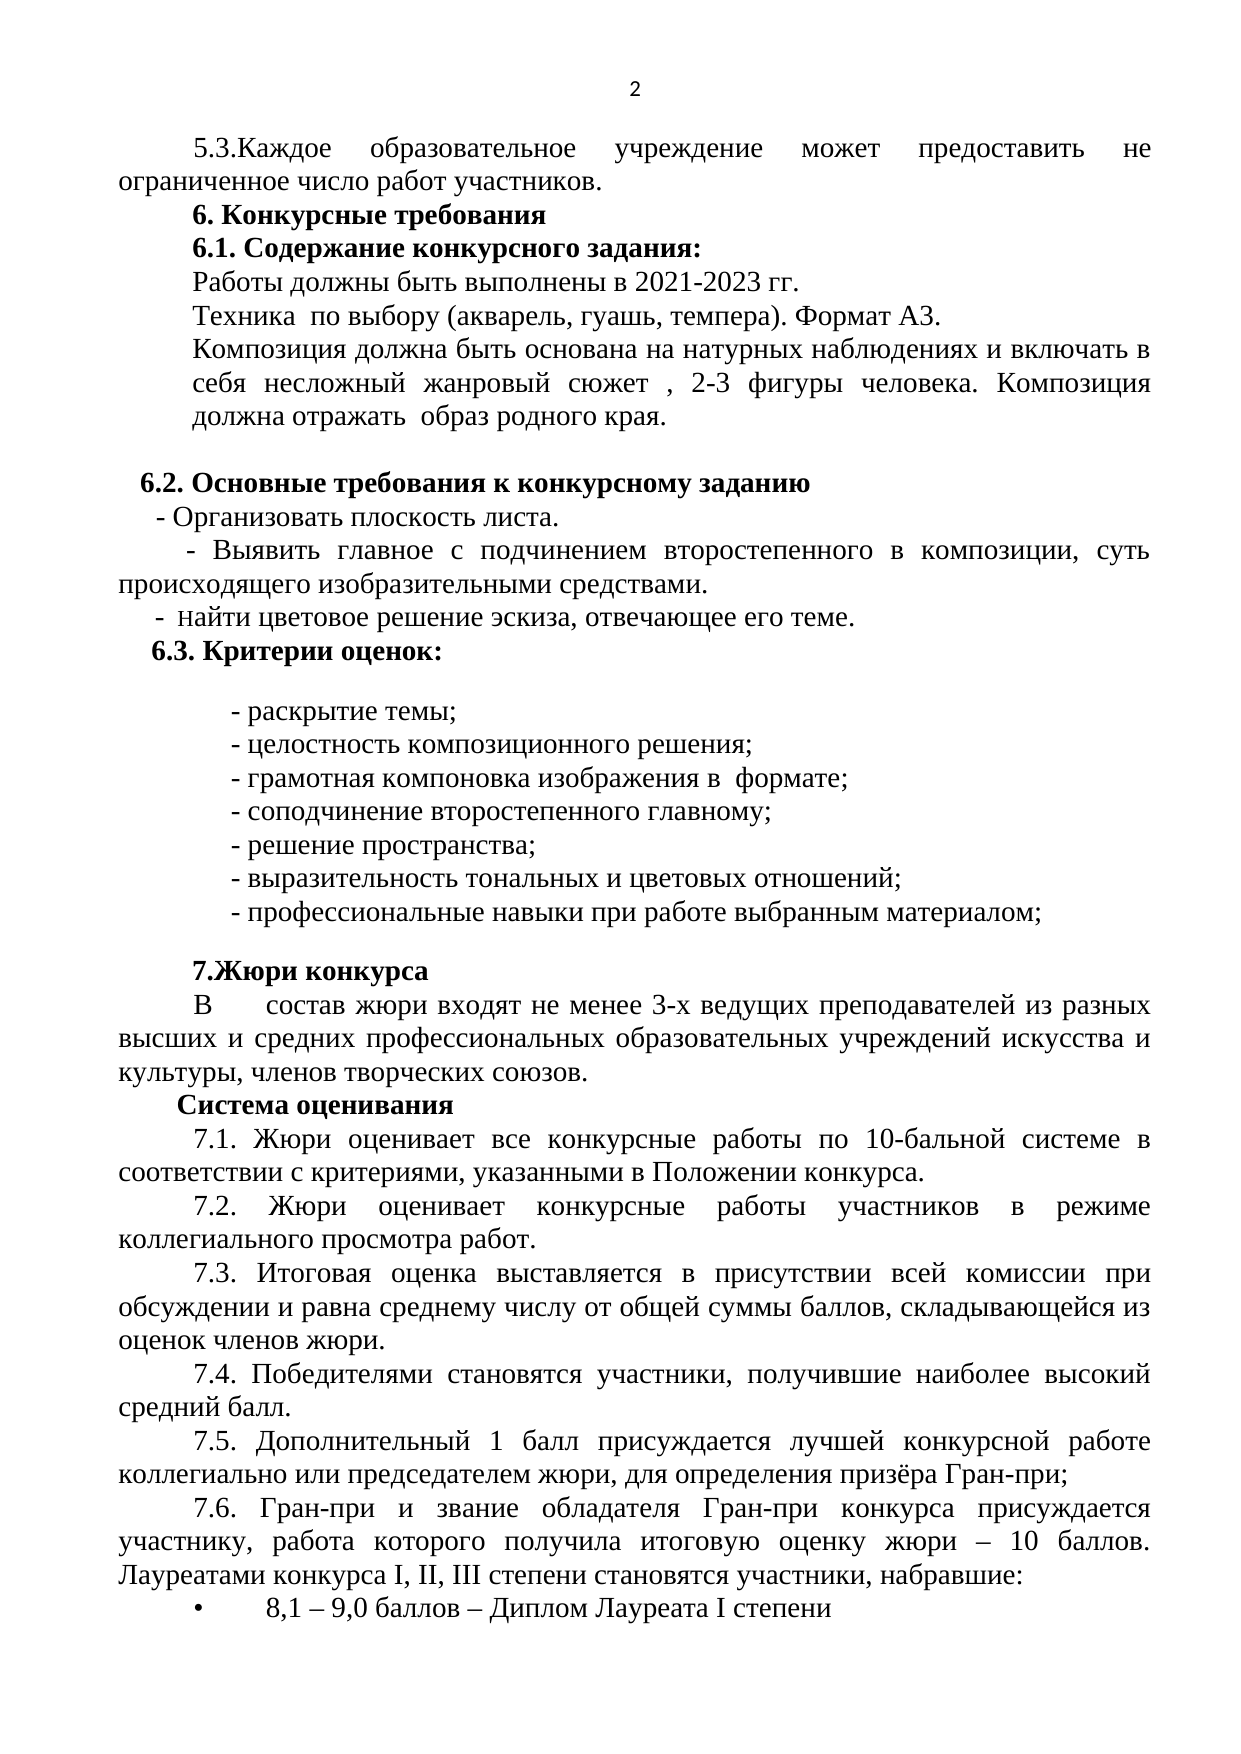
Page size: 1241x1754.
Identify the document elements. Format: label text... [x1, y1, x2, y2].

text 7.2. Жюри оценивает конкурсные работы участников в режиме коллегиального просмотра работ. [118, 1188, 1152, 1255]
text 6.3. Критерии оценок: [118, 633, 1152, 667]
text 6.2. Основные требования к конкурсному заданию [118, 465, 1152, 499]
list - грамотная компоновка изображения в формате; [231, 760, 1152, 793]
list - соподчинение второстепенного главному; [231, 793, 1152, 827]
text В состав жюри входят не менее 3-х ведущих преподавателей из разных высших и средних профессиональных образовательных учреждений искусства и культуры, членов творческих союзов. [118, 987, 1152, 1087]
text - Найти цветовое решение эскиза, отвечающее его теме. [118, 599, 1152, 633]
list Композиция должна быть основана на натурных наблюдениях и включать в себя несложный жанровый сюжет , 2-3 фигуры человека. Композиция должна отражать образ родного края. [192, 331, 1152, 432]
text - Организовать плоскость листа. [156, 499, 1152, 532]
list Работы должны быть выполнены в 2021-2023 гг. [192, 264, 1152, 298]
text Система оценивания [118, 1087, 1152, 1121]
list - выразительность тональных и цветовых отношений; [231, 860, 1152, 894]
text 7.5. Дополнительный 1 балл присуждается лучшей конкурсной работе коллегиально или председателем жюри, для определения призёра Гран-при; [118, 1423, 1152, 1490]
list - решение пространства; [231, 827, 1152, 860]
list - целостность композиционного решения; [231, 726, 1152, 760]
list 6. Конкурсные требования [192, 197, 1152, 231]
list Техника по выбору (акварель, гуашь, темпера). Формат А3. [192, 298, 1152, 331]
text • 8,1 – 9,0 баллов – Диплом Лауреата I степени [118, 1591, 1152, 1624]
text 7.4. Победителями становятся участники, получившие наиболее высокий средний балл. [118, 1356, 1152, 1423]
text 7.1. Жюри оценивает все конкурсные работы по 10-бальной системе в соответствии с критериями, указанными в Положении конкурса. [118, 1121, 1152, 1188]
text 7.3. Итоговая оценка выставляется в присутствии всей комиссии при обсуждении и равна среднему числу от общей суммы баллов, складывающейся из оценок членов жюри. [118, 1255, 1152, 1356]
text 5.3.Каждое образовательное учреждение может предоставить не ограниченное число работ участников. [118, 130, 1152, 197]
list 6.1. Содержание конкурсного задания: [192, 231, 1152, 264]
text - Выявить главное с подчинением второстепенного в композиции, суть происходящего изобразительными средствами. [118, 532, 1152, 599]
list - раскрытие темы; [231, 693, 1152, 726]
text 7.6. Гран-при и звание обладателя Гран-при конкурса присуждается участнику, работа которого получила итоговую оценку жюри – 10 баллов. Лауреатами конкурса I, II, III степени становятся участники, набравшие: [118, 1490, 1152, 1591]
list - профессиональные навыки при работе выбранным материалом; [231, 894, 1152, 927]
text 7.Жюри конкурса [118, 953, 1152, 987]
